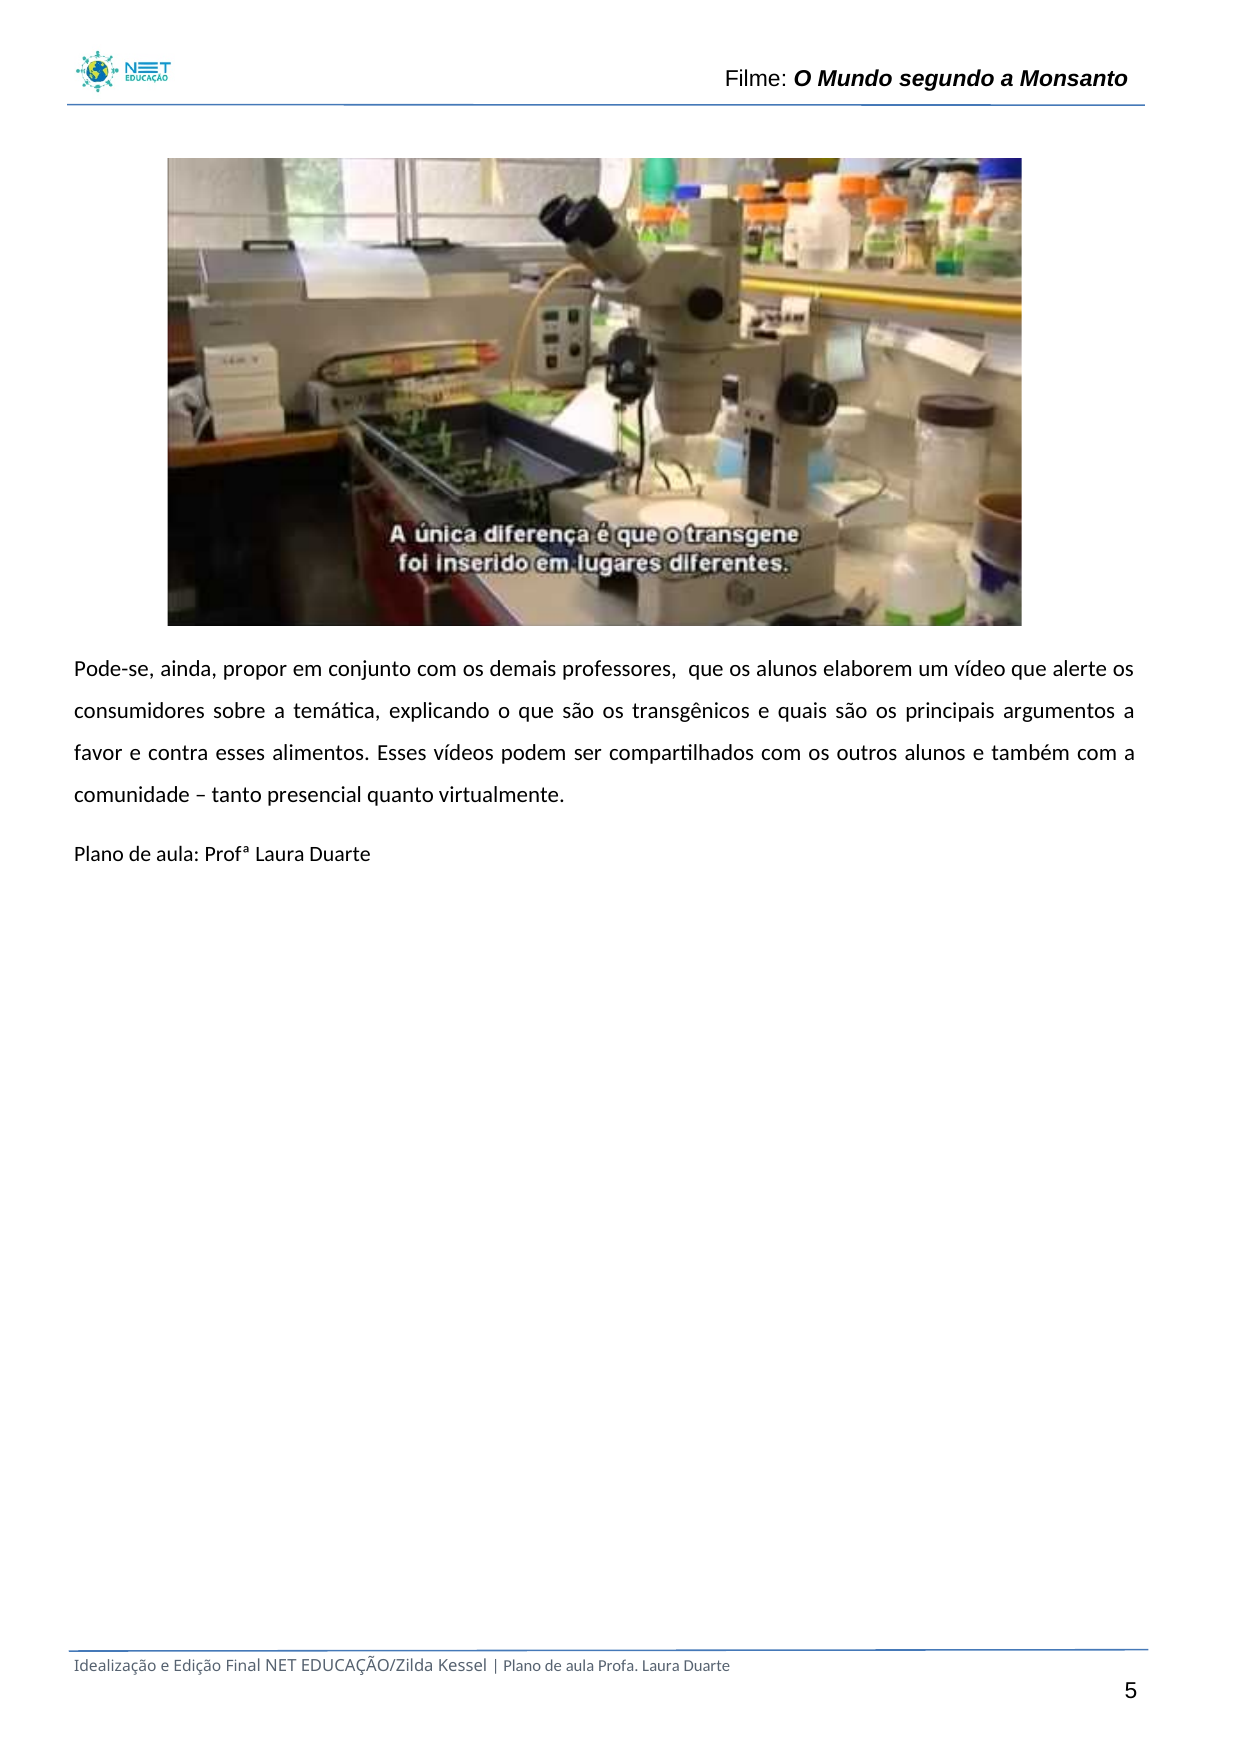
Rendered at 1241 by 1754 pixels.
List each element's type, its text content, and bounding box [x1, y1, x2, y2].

picture [167, 158, 1022, 626]
picture [73, 44, 176, 99]
text Plano de aula: Profª Laura Duarte [74, 840, 1137, 867]
